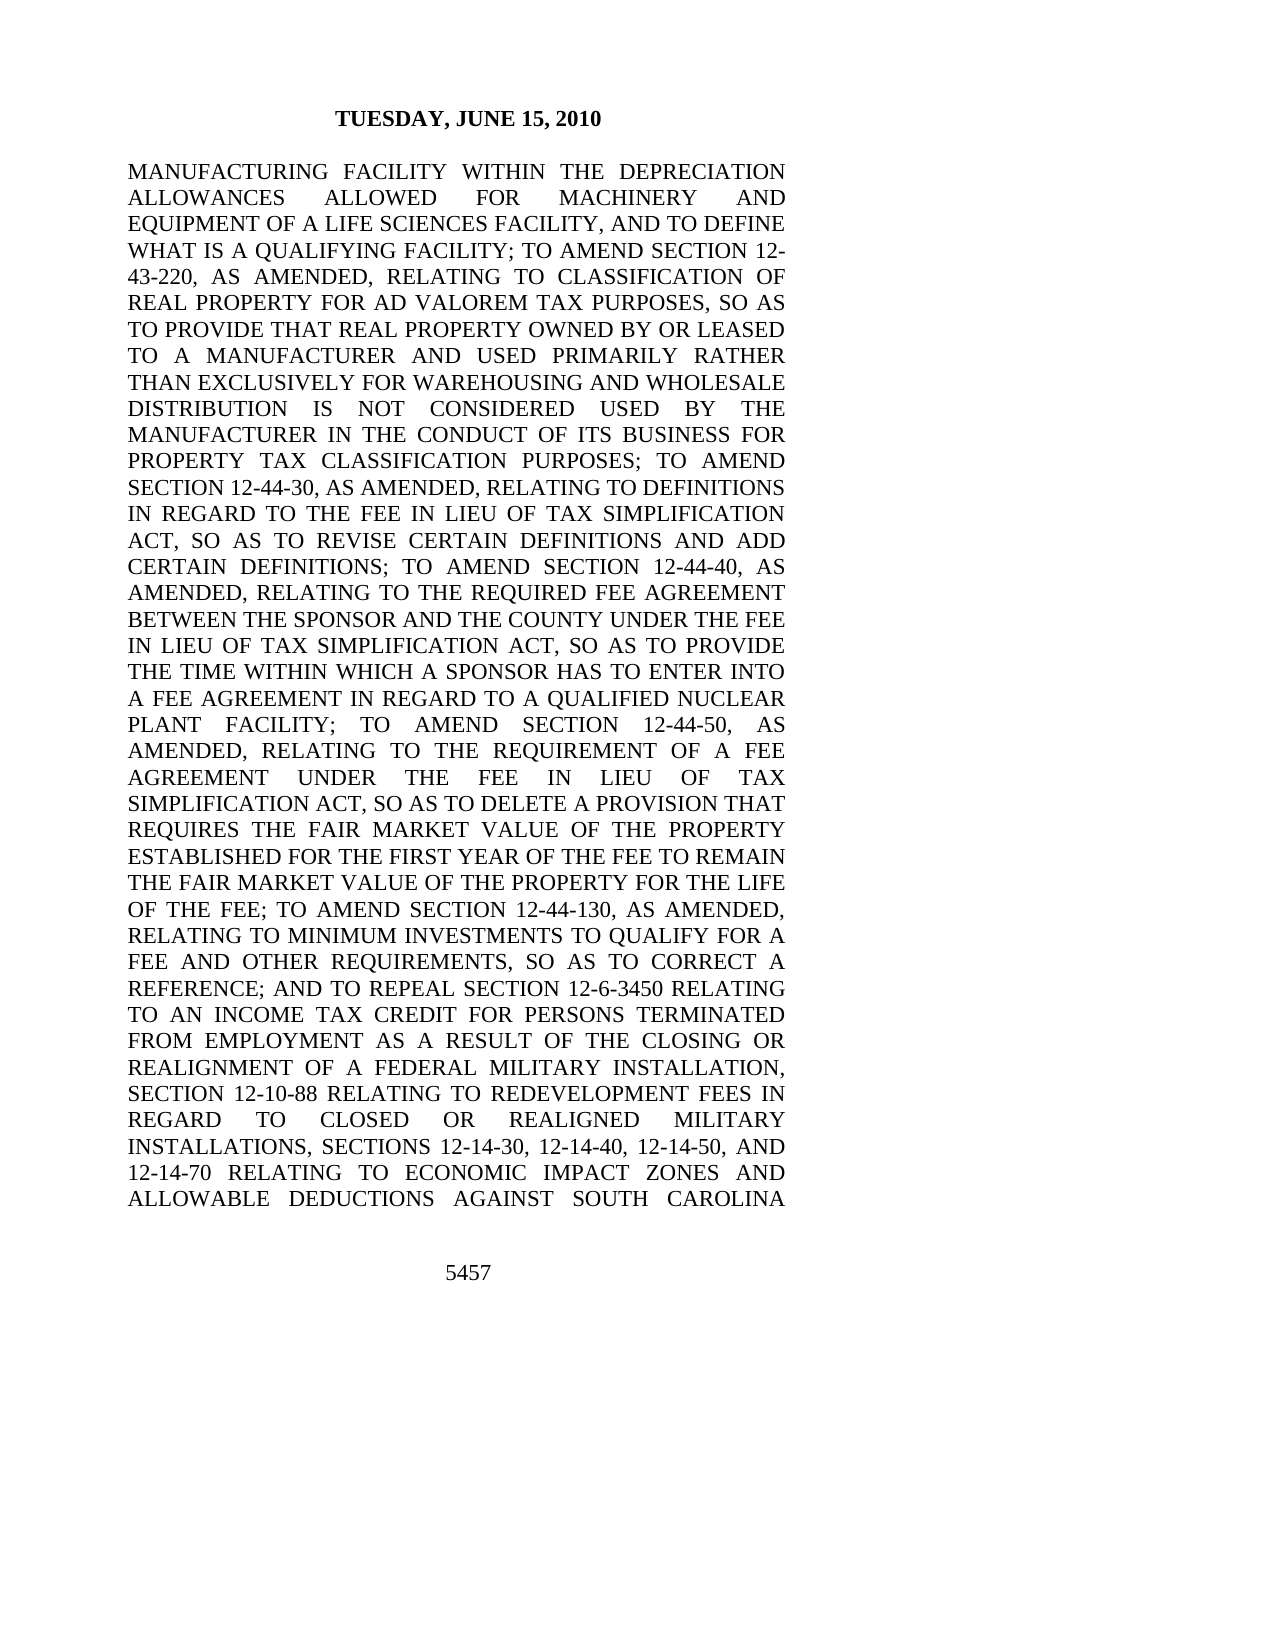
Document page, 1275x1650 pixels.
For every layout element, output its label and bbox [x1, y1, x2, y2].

text [127, 158, 786, 1212]
